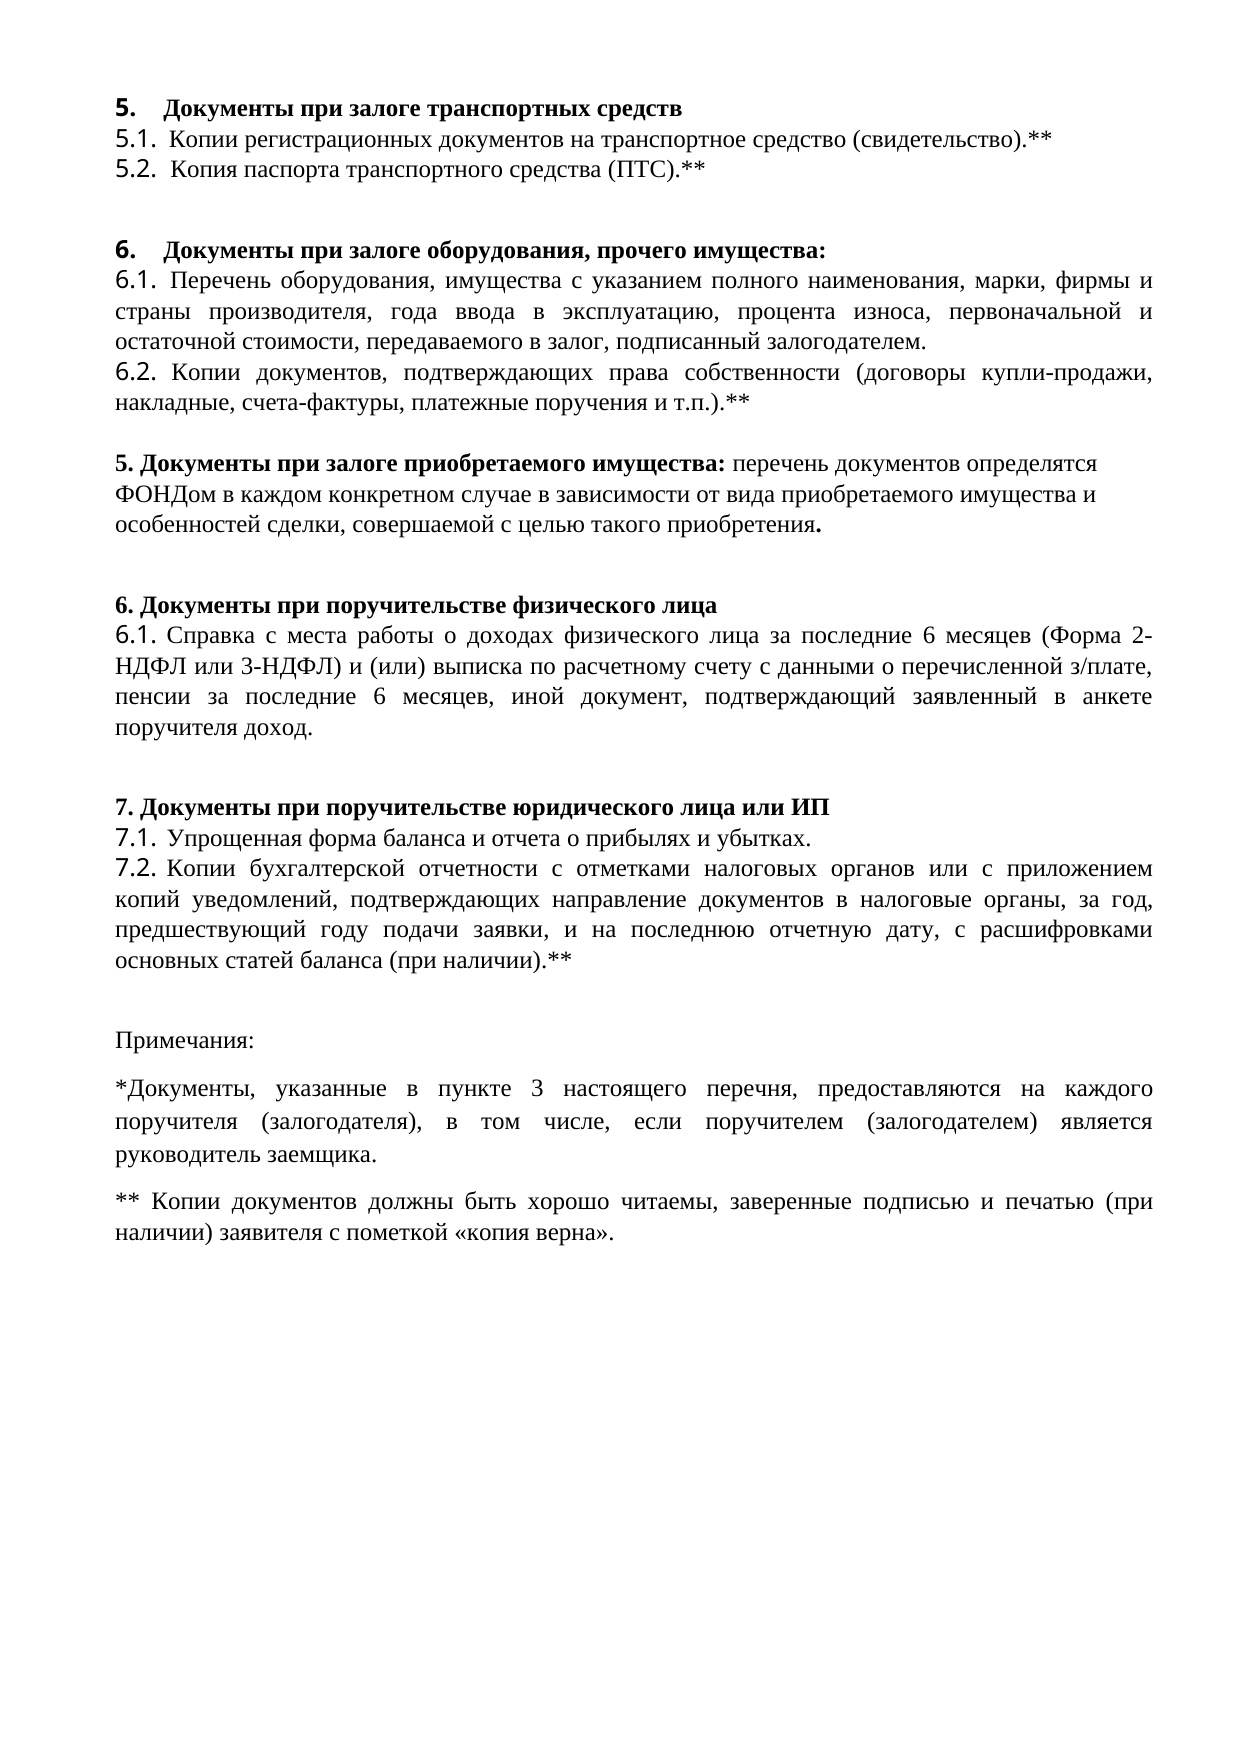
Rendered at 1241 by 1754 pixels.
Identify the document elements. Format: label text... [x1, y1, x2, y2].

list Перечень оборудования, имущества с указанием полного наименования, марки, фирмы и страны производителя, года ввода в эксплуатацию, процента износа, первоначальной и остаточной стоимости, передаваемого в залог, подписанный залогодателем. [115, 264, 1154, 356]
list Документы при залоге оборудования, прочего имущества: [115, 234, 1154, 264]
text 7. Документы при поручительстве юридического лица или ИП [115, 791, 1154, 822]
text 5. Документы при залоге приобретаемого имущества: перечень документов определятся ФОНДом в каждом конкретном случае в зависимости от вида приобретаемого имущества и особенностей сделки, совершаемой с целью такого приобретения. [115, 447, 1154, 539]
text *Документы, указанные в пункте 3 настоящего перечня, предоставляются на каждого поручителя (залогодателя), в том числе, если поручителем (залогодателем) является руководитель заемщика. [115, 1070, 1154, 1169]
list Копии регистрационных документов на транспортное средство (свидетельство).** [115, 123, 1154, 153]
text Примечания: [115, 1025, 1154, 1055]
list Копии документов, подтверждающих права собственности (договоры купли-продажи, накладные, счета-фактуры, платежные поручения и т.п.).** [115, 356, 1154, 417]
list Копии бухгалтерской отчетности с отметками налоговых органов или с приложением копий уведомлений, подтверждающих направление документов в налоговые органы, за год, предшествующий году подачи заявки, и на последнюю отчетную дату, с расшифровками основных статей баланса (при наличии).** [115, 852, 1154, 974]
list Документы при залоге транспортных средств [115, 92, 1154, 123]
text 6. Документы при поручительстве физического лица [115, 589, 1154, 619]
list Упрощенная форма баланса и отчета о прибылях и убытках. [115, 822, 1154, 852]
list Копия паспорта транспортного средства (ПТС).** [115, 153, 1154, 184]
text ** Копии документов должны быть хорошо читаемы, заверенные подписью и печатью (при наличии) заявителя с пометкой «копия верна». [115, 1185, 1154, 1246]
list Справка с места работы о доходах физического лица за последние 6 месяцев (Форма 2- НДФЛ или 3-НДФЛ) и (или) выписка по расчетному счету с данными о перечисленной з/плате, пенсии за последние 6 месяцев, иной документ, подтверждающий заявленный в анкете поручителя доход. [115, 619, 1154, 741]
